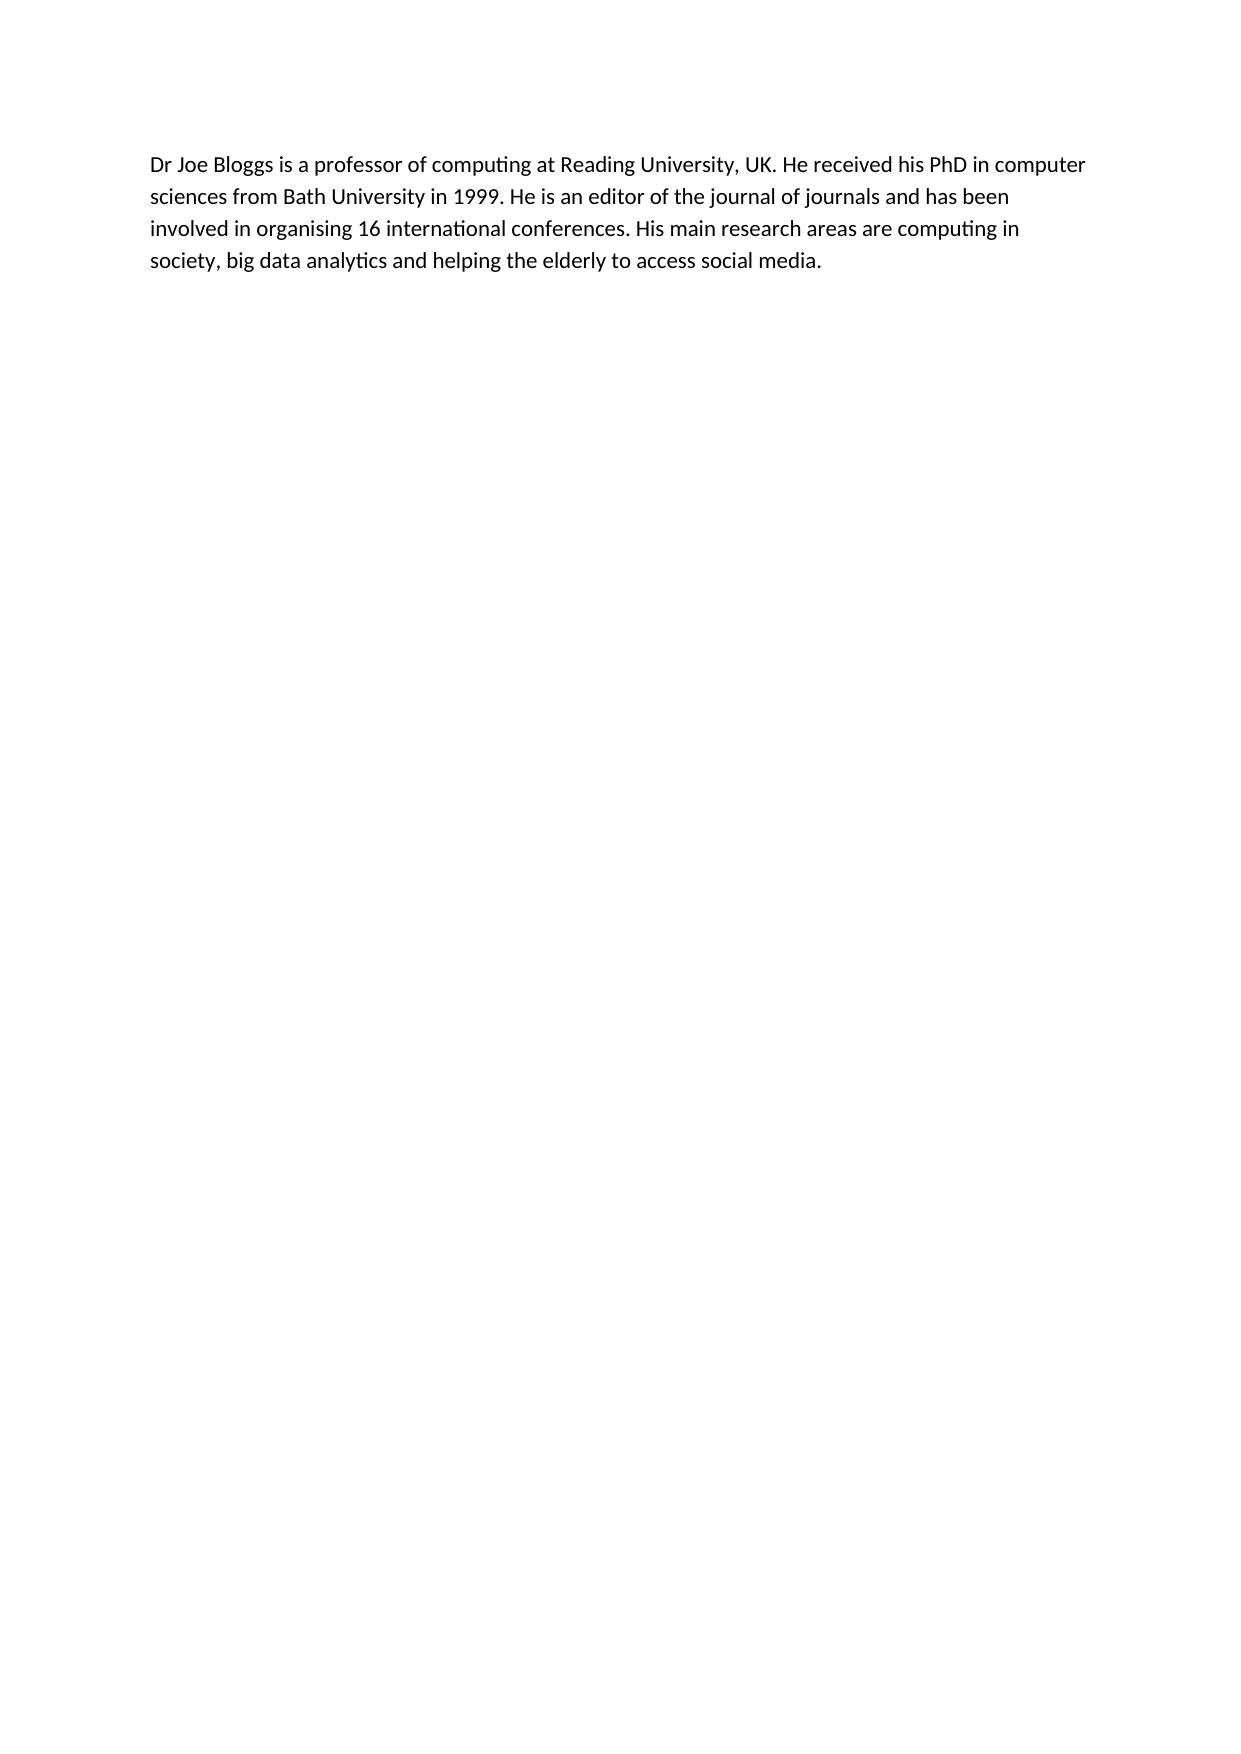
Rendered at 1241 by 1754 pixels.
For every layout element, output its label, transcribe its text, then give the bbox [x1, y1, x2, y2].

text Dr Joe Bloggs is a professor of computing at Reading University, UK. He received his PhD in computer sciences from Bath University in 1999. He is an editor of the journal of journals and has been involved in organising 16 international conferences. His main research areas are computing in society, big data analytics and helping the elderly to access social media. [150, 150, 1090, 274]
